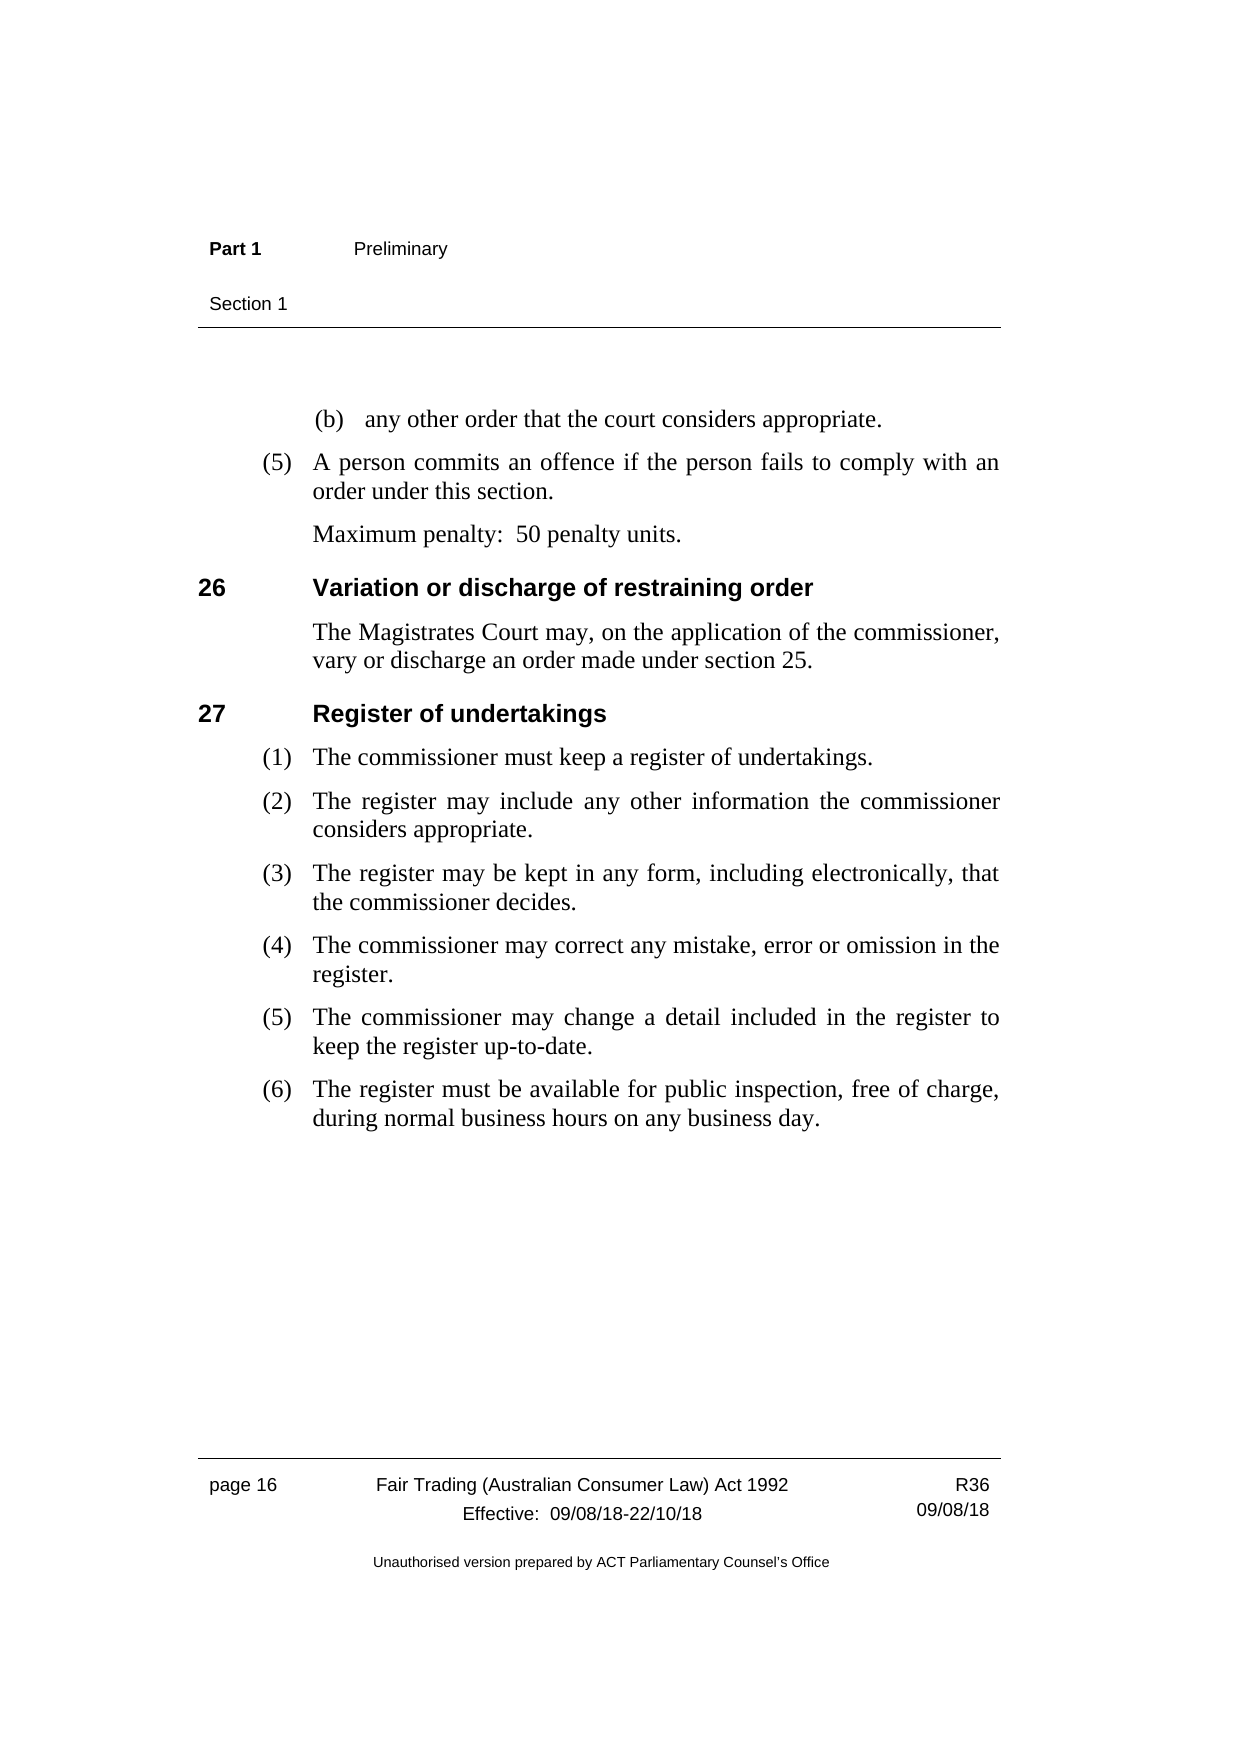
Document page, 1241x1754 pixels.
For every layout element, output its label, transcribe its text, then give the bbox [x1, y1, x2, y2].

text (5) A person commits an offence if the person fails to comply with an order under this section. [198, 447, 1001, 505]
text The Magistrates Court may, on the application of the commissioner, vary or discharge an order made under section 25. [312, 617, 1001, 674]
text (6) The register must be available for public inspection, free of charge, during normal business hours on any business day. [198, 1074, 1001, 1132]
text (b) any other order that the court considers appropriate. [198, 404, 1001, 433]
text (5) The commissioner may change a detail included in the register to keep the register up-to-date. [198, 1002, 1001, 1059]
text (2) The register may include any other information the commissioner considers appropriate. [198, 786, 1001, 843]
text 27 Register of undertakings [198, 699, 1001, 728]
text (3) The register may be kept in any form, including electronically, that the commissioner decides. [198, 858, 1001, 915]
text 26 Variation or discharge of restraining order [198, 573, 1001, 602]
text (4) The commissioner may correct any mistake, error or omission in the register. [198, 930, 1001, 987]
text Maximum penalty: 50 penalty units. [312, 519, 1001, 548]
text (1) The commissioner must keep a register of undertakings. [198, 742, 1001, 771]
